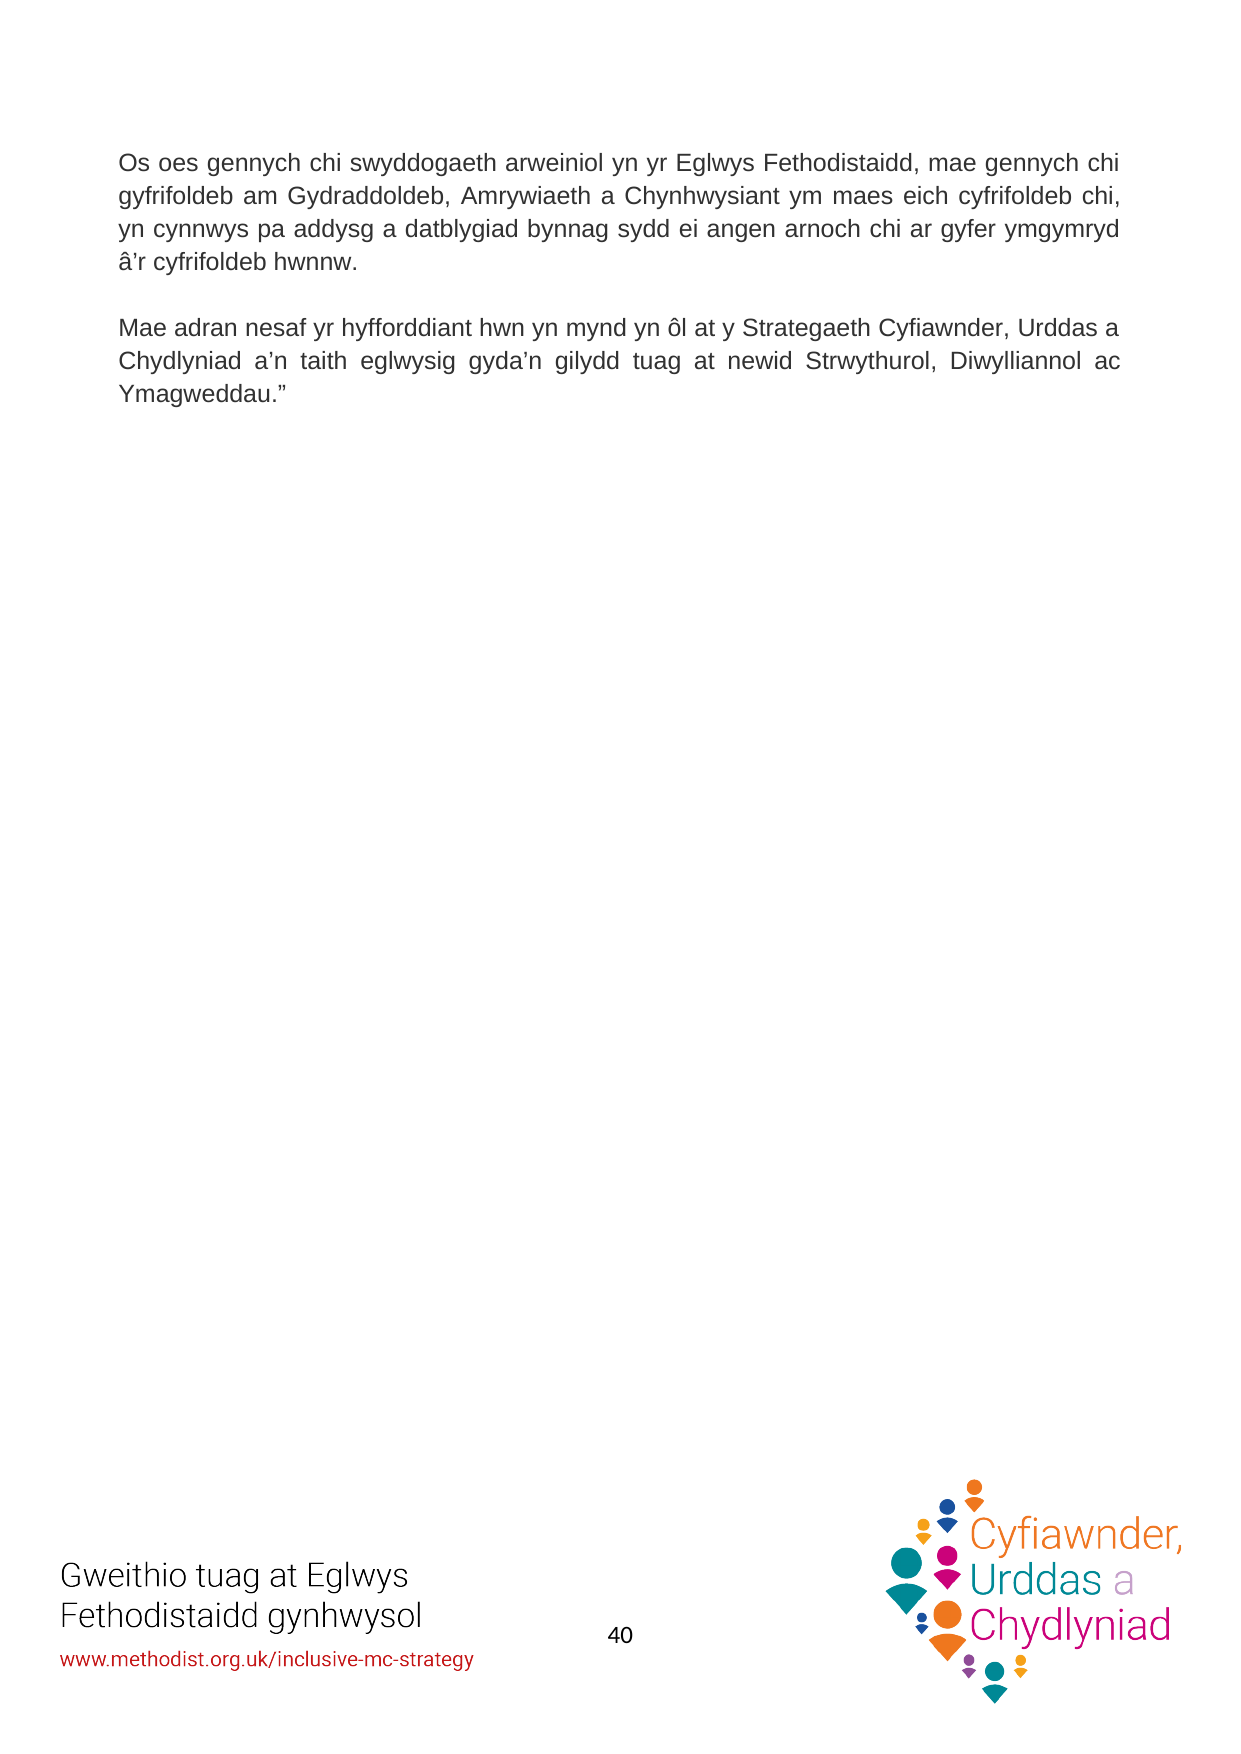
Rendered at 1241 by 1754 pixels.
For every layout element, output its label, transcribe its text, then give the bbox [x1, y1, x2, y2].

picture [884, 1478, 1182, 1705]
picture [59, 1548, 491, 1679]
text Mae adran nesaf yr hyfforddiant hwn yn mynd yn ôl at y Strategaeth Cyfiawnder, Urddas a Chydlyniad a’n taith eglwysig gyda’n gilydd tuag at newid Strwythurol, Diwylliannol ac Ymagweddau.” [118, 313, 1122, 408]
text Os oes gennych chi swyddogaeth arweiniol yn yr Eglwys Fethodistaidd, mae gennych chi gyfrifoldeb am Gydraddoldeb, Amrywiaeth a Chynhwysiant ym maes eich cyfrifoldeb chi, yn cynnwys pa addysg a datblygiad bynnag sydd ei angen arnoch chi ar gyfer ymgymryd â’r cyfrifoldeb hwnnw. [118, 148, 1122, 276]
